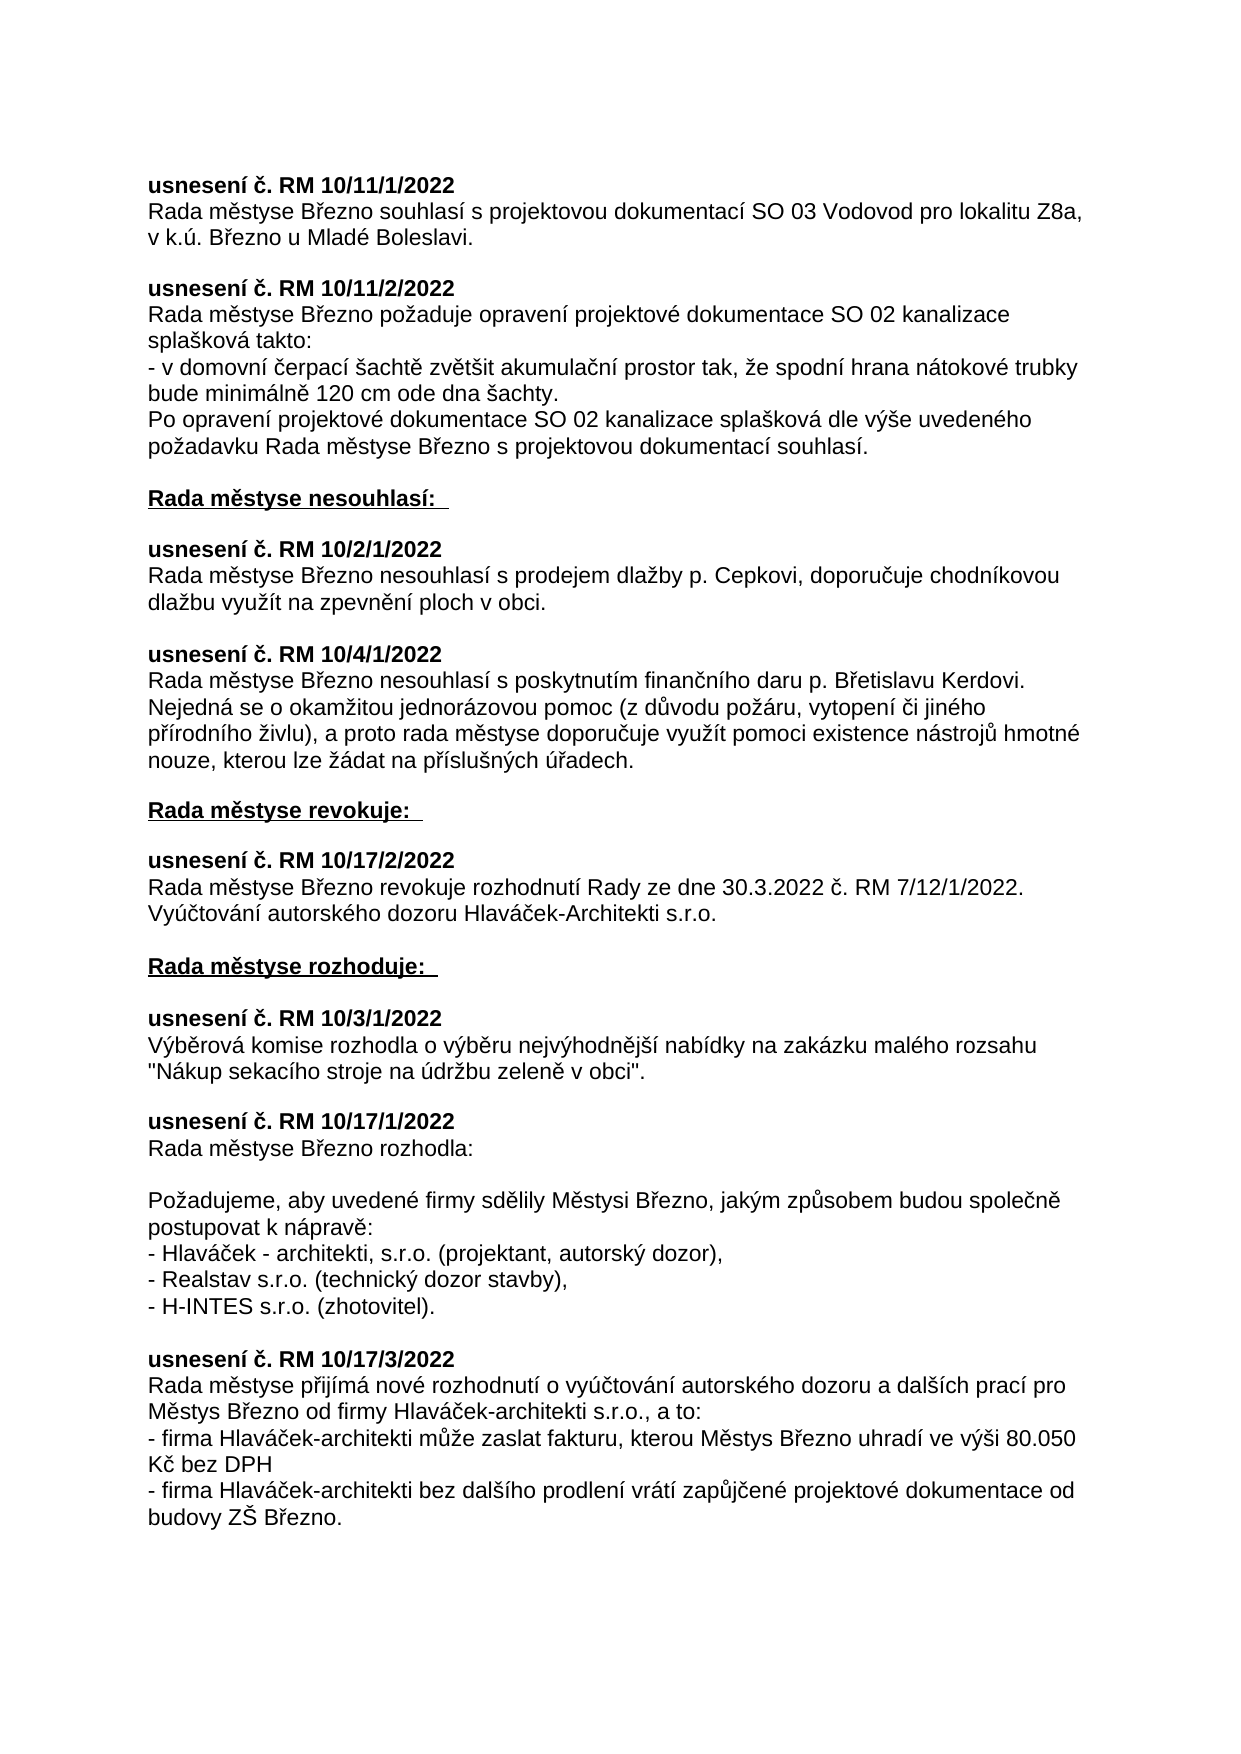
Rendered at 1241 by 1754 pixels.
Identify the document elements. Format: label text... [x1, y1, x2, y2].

text Rada městyse Březno nesouhlasí s prodejem dlažby p. Cepkovi, doporučuje chodníkovou dlažbu využít na zpevnění ploch v obci. [148, 562, 1093, 615]
text Rada městyse Březno souhlasí s projektovou dokumentací SO 03 Vodovod pro lokalitu Z8a, v k.ú. Březno u Mladé Boleslavi. [148, 198, 1093, 251]
text Rada městyse Březno revokuje rozhodnutí Rady ze dne 30.3.2022 č. RM 7/12/1/2022. [148, 873, 1093, 900]
text usnesení č. RM 10/11/2/2022 [148, 274, 1093, 301]
text usnesení č. RM 10/17/3/2022 [148, 1346, 1093, 1372]
text usnesení č. RM 10/11/1/2022 [148, 172, 1093, 198]
text usnesení č. RM 10/2/1/2022 [148, 536, 1093, 562]
text Vyúčtování autorského dozoru Hlaváček-Architekti s.r.o. [148, 900, 1093, 926]
text - H-INTES s.r.o. (zhotovitel). [148, 1293, 1093, 1319]
text Rada městyse nesouhlasí: [148, 485, 1093, 512]
text Rada městyse přijímá nové rozhodnutí o vyúčtování autorského dozoru a dalších prací pro Městys Březno od firmy Hlaváček-architekti s.r.o., a to: [148, 1372, 1093, 1424]
text usnesení č. RM 10/17/2/2022 [148, 847, 1093, 873]
text Rada městyse Březno požaduje opravení projektové dokumentace SO 02 kanalizace splašková takto: [148, 301, 1093, 354]
text Rada městyse revokuje: [148, 797, 1093, 823]
text usnesení č. RM 10/17/1/2022 [148, 1108, 1093, 1135]
text - v domovní čerpací šachtě zvětšit akumulační prostor tak, že spodní hrana nátokové trubky bude minimálně 120 cm ode dna šachty. [148, 354, 1093, 406]
text Výběrová komise rozhodla o výběru nejvýhodnější nabídky na zakázku malého rozsahu "Nákup sekacího stroje na údržbu zeleně v obci". [148, 1032, 1093, 1084]
text - Realstav s.r.o. (technický dozor stavby), [148, 1266, 1093, 1293]
text Rada městyse Březno nesouhlasí s poskytnutím finančního daru p. Břetislavu Kerdovi. Nejedná se o okamžitou jednorázovou pomoc (z důvodu požáru, vytopení či jiného přírodního živlu), a proto rada městyse doporučuje využít pomoci existence nástrojů hmotné nouze, kterou lze žádat na příslušných úřadech. [148, 667, 1093, 773]
text Rada městyse Březno rozhodla: [148, 1135, 1093, 1161]
text - firma Hlaváček-architekti bez dalšího prodlení vrátí zapůjčené projektové dokumentace od budovy ZŠ Březno. [148, 1477, 1093, 1530]
text usnesení č. RM 10/3/1/2022 [148, 1005, 1093, 1032]
text - firma Hlaváček-architekti může zaslat fakturu, kterou Městys Březno uhradí ve výši 80.050 Kč bez DPH [148, 1424, 1093, 1477]
text usnesení č. RM 10/4/1/2022 [148, 641, 1093, 667]
text Po opravení projektové dokumentace SO 02 kanalizace splašková dle výše uvedeného požadavku Rada městyse Březno s projektovou dokumentací souhlasí. [148, 406, 1093, 459]
text - Hlaváček - architekti, s.r.o. (projektant, autorský dozor), [148, 1240, 1093, 1266]
text Rada městyse rozhoduje: [148, 953, 1093, 979]
text Požadujeme, aby uvedené firmy sdělily Městysi Březno, jakým způsobem budou společně postupovat k nápravě: [148, 1187, 1093, 1240]
